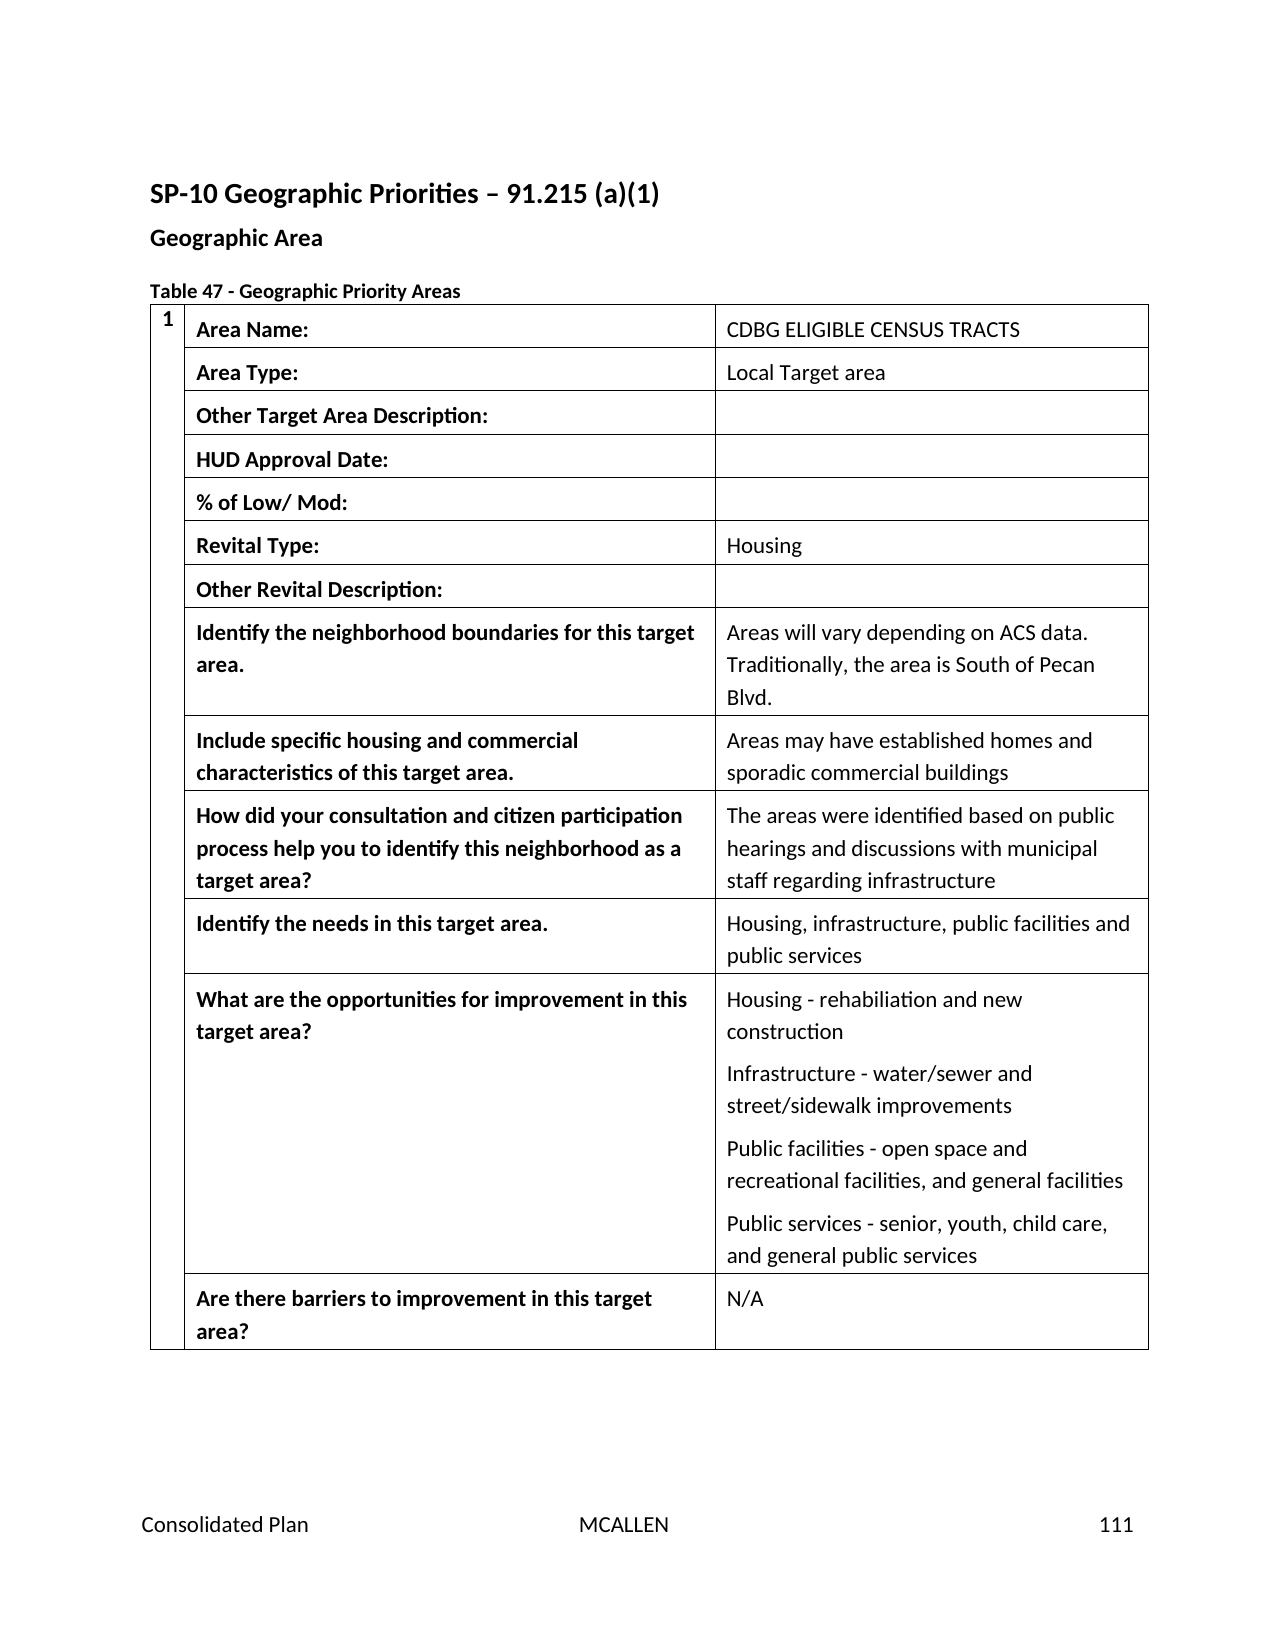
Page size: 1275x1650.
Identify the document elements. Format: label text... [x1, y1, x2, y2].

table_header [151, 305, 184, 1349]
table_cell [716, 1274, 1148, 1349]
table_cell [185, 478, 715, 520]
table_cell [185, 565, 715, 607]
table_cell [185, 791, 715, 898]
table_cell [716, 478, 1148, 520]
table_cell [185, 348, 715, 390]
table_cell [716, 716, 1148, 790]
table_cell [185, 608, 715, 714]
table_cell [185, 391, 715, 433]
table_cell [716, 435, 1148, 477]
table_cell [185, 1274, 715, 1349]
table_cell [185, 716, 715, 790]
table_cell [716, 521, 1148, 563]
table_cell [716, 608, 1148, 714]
text Geographic Area [150, 222, 1125, 253]
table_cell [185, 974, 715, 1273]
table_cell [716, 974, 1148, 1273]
text Table 47 - Geographic Priority Areas [150, 278, 1125, 303]
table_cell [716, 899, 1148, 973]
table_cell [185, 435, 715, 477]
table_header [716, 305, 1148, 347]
subtitle SP-10 Geographic Priorities – 91.215 (a)(1) [150, 175, 1125, 211]
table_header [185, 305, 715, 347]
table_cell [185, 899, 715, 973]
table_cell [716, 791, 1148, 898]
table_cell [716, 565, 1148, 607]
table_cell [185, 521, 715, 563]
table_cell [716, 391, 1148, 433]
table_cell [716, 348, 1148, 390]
